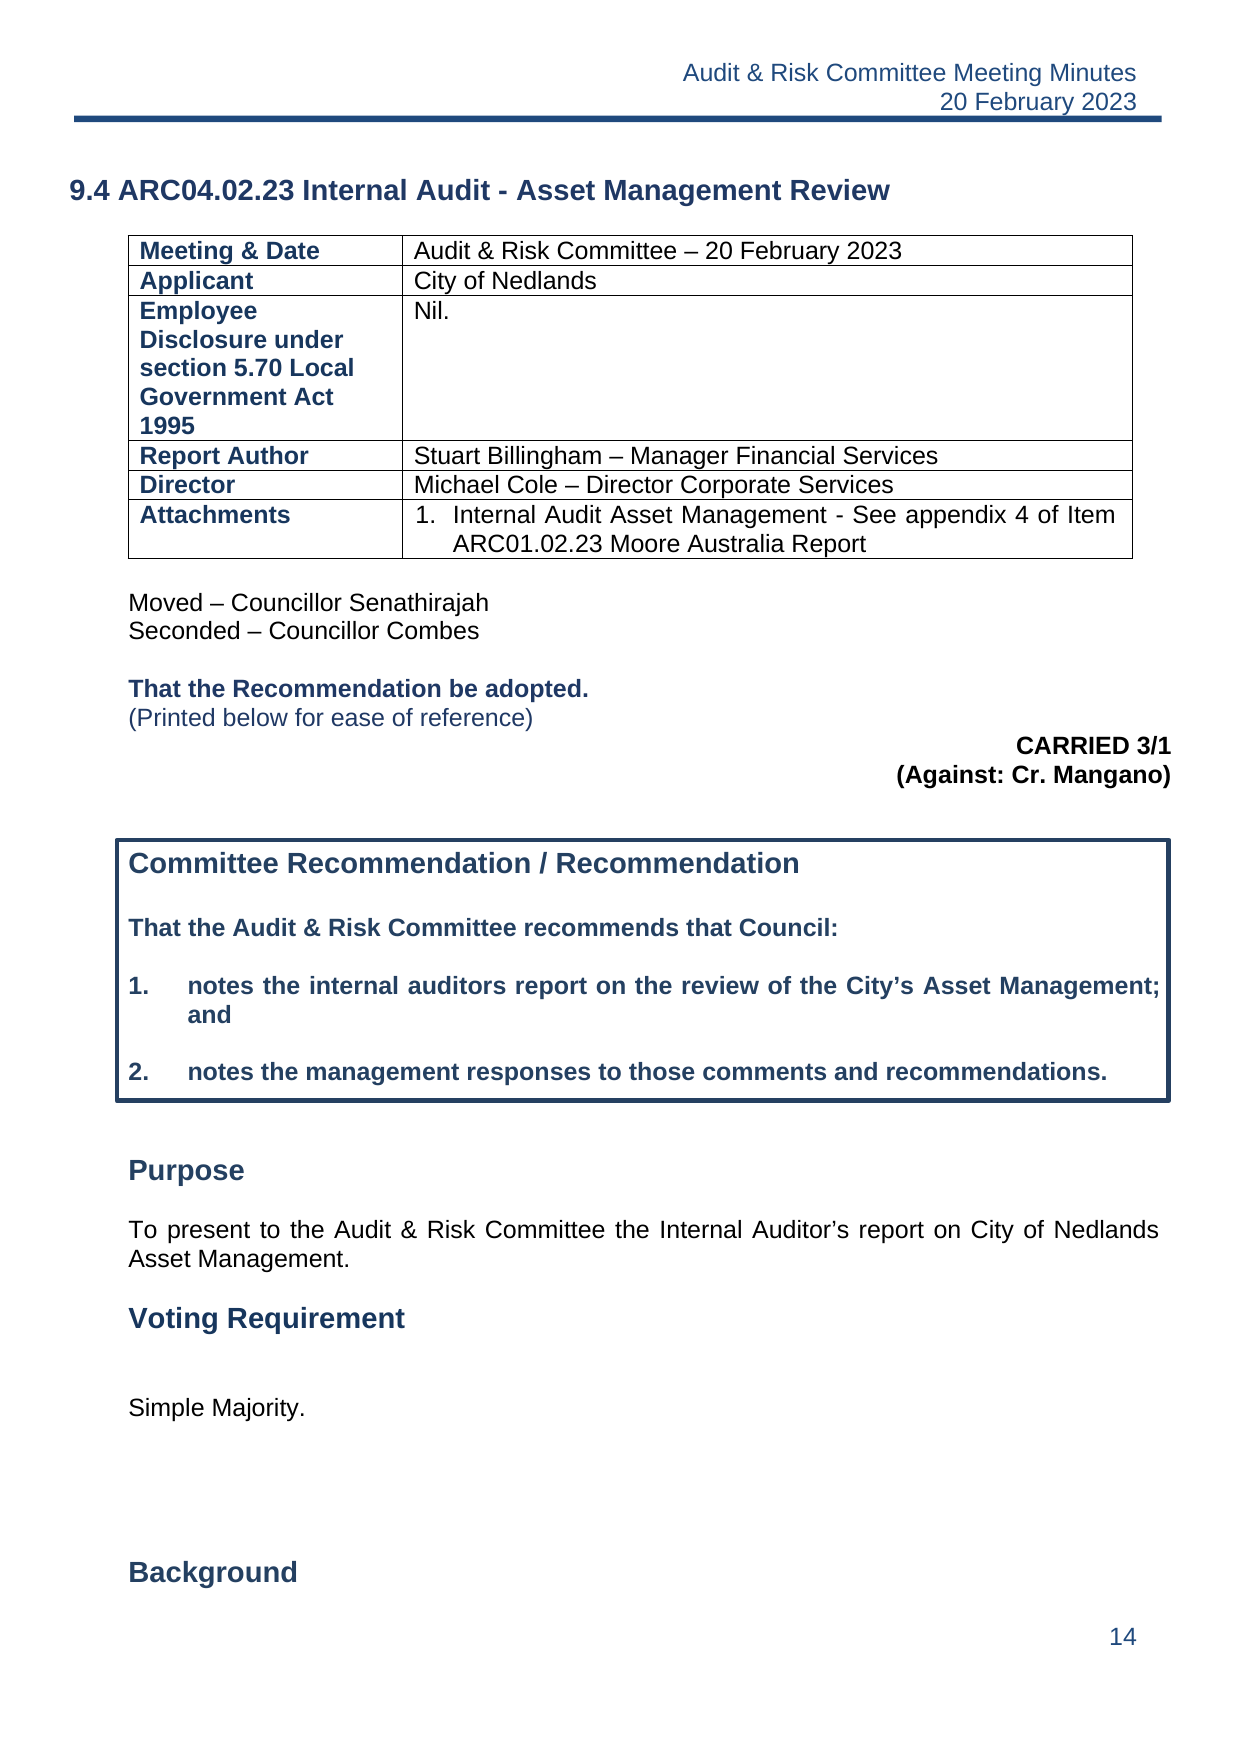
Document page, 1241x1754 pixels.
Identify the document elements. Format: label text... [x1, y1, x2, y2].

table_cell Stuart Billingham – Manager Financial Services [403, 441, 1132, 469]
table_cell Attachments [129, 500, 402, 558]
text Seconded – Councillor Combes [128, 616, 1162, 645]
text Moved – Councillor Senathirajah [128, 588, 1162, 616]
text Voting Requirement [128, 1302, 1162, 1335]
table_cell Employee Disclosure under section 5.70 Local Government Act 1995 [129, 296, 402, 440]
list 2. notes the management responses to those comments and recommendations. [128, 1057, 1162, 1086]
text That the Audit & Risk Committee recommends that Council: [128, 913, 1162, 942]
text Committee Recommendation / Recommendation [128, 846, 1162, 880]
table_cell Nil. [403, 296, 1132, 440]
text 9.4 ARC04.02.23 Internal Audit - Asset Management Review [69, 173, 1171, 207]
table_cell Michael Cole – Director Corporate Services [403, 471, 1132, 499]
text Background [128, 1556, 1162, 1589]
text (Printed below for ease of reference) [128, 703, 1162, 731]
text Simple Majority. [128, 1393, 1162, 1421]
text CARRIED 3/1 [158, 731, 1171, 760]
table_cell Report Author [129, 441, 402, 469]
table_header Audit & Risk Committee – 20 February 2023 [403, 236, 1132, 265]
text To present to the Audit & Risk Committee the Internal Auditor’s report on City of Nedlands Asset Management. [128, 1215, 1162, 1273]
table_cell Internal Audit Asset Management - See appendix 4 of Item ARC01.02.23 Moore Australia Report [403, 500, 1132, 558]
text 1. notes the internal auditors report on the review of the City’s Asset Management; and [128, 971, 1162, 1028]
table_cell Director [129, 471, 402, 499]
text (Against: Cr. Mangano) [158, 760, 1171, 789]
text That the Recommendation be adopted. [128, 674, 1162, 703]
table_cell City of Nedlands [403, 266, 1132, 295]
table_cell Applicant [129, 266, 402, 295]
text Purpose [128, 1153, 1162, 1187]
table_header Meeting & Date [129, 236, 402, 265]
